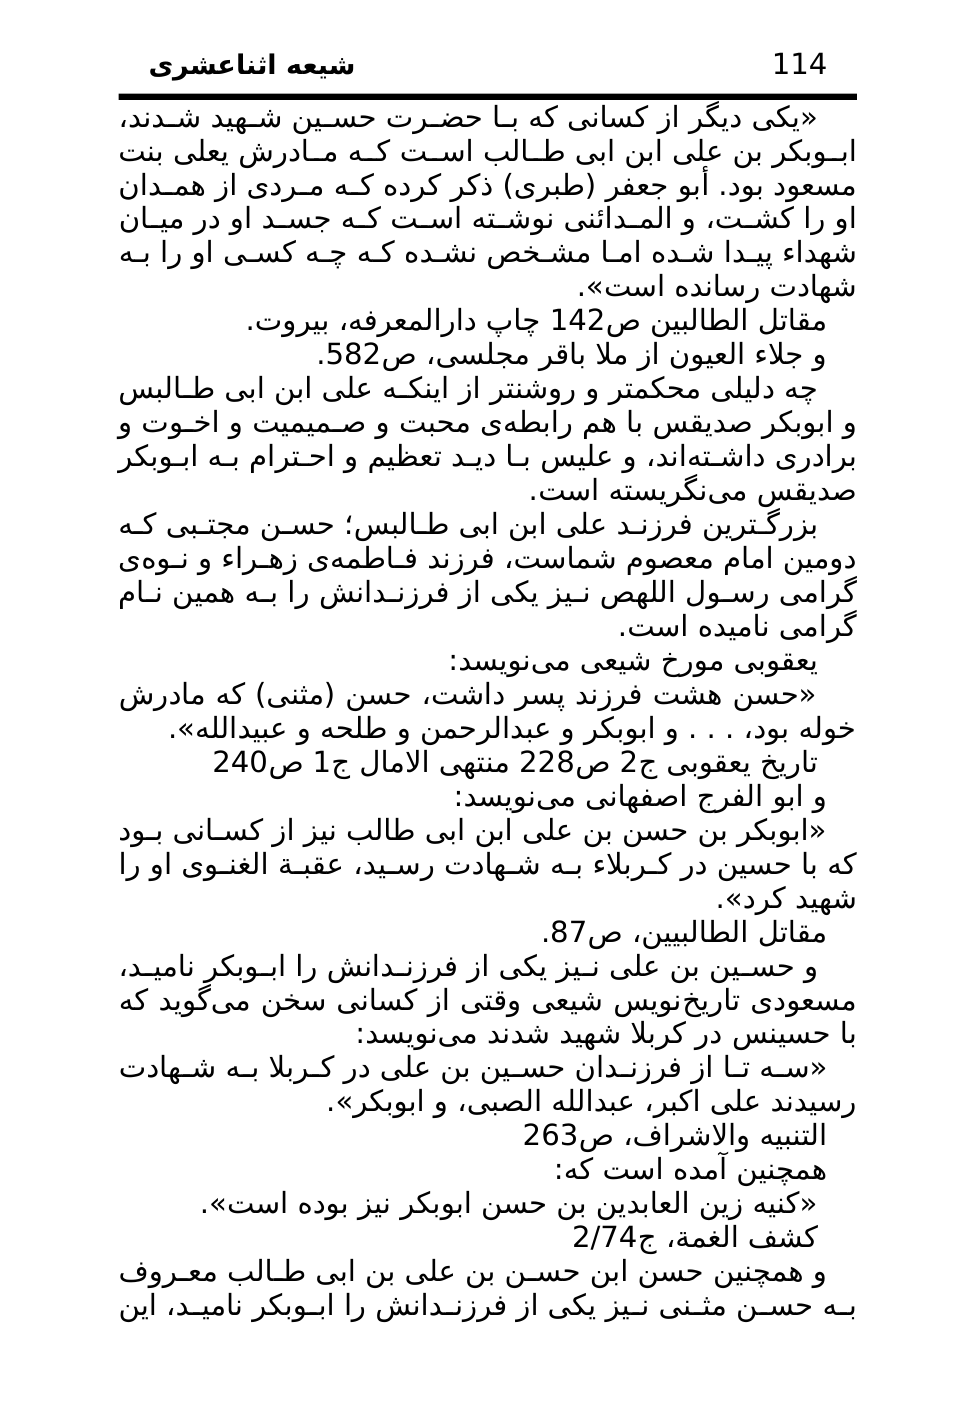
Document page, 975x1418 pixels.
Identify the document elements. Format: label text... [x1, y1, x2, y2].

text «حسن هشت فرزند پسر داشت، حسن (مثنی) که مادرش خوله بود، . . . و ابوبکر و عبدالرحمن و طلحه و عبیدالله». [118, 677, 857, 745]
text همچنین آمده است که: [118, 1153, 857, 1187]
text «ابوبکر بن حسن بن علی ابن ابی طالب نیز از کسانی بود که با حسین در کربلاء به شهادت رسید، عقبة الغنوی او را شهید کرد». [118, 813, 857, 915]
text و ابو الفرج اصفهانی می‌نویسد: [118, 779, 857, 813]
text التنبیه والاشراف، ص263 [118, 1119, 857, 1153]
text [118, 1254, 857, 1322]
text چه دلیلی محکمتر و روشنتر از اینکه علی ابن ابی طالبس و ابوبکر صدیقس با هم رابطه‌ی محبت و صمیمیت و اخوت و برادری داشته‌اند، و علیس با دید تعظیم و احترام به ابوبکر صدیقس می‌نگریسته است. [118, 372, 857, 507]
text تاریخ یعقوبی ج2 ص228 منتهی الامال ج1 ص240 [118, 745, 857, 779]
text و جلاء العیون از ملا باقر مجلسی، ص582. [118, 338, 857, 372]
text و حسین بن علی نیز یکی از فرزندانش را ابوبکر نامید، مسعودی تاریخ‌نویس شیعی وقتی از کسانی سخن می‌گوید که با حسینس در کربلا شهید شدند می‌نویسد: [118, 949, 857, 1051]
text مقاتل الطالبیین، ص87. [118, 915, 857, 949]
text کشف الغمة، ج2/74 [118, 1221, 857, 1254]
text «کنیه زین العابدین بن حسن ابوبکر نیز بوده است». [118, 1187, 857, 1221]
text مقاتل الطالبین ص142 چاپ دارالمعرفه، بیروت. [118, 304, 857, 338]
text بزرگترین فرزند علی ابن ابی طالبس؛ حسن مجتبی که دومین امام معصوم شماست، فرزند فاطمه‌ی زهراء و نوه‌ی گرامی رسول اللهص نیز یکی از فرزندانش را به همین نام گرامی نامیده است. [118, 507, 857, 643]
text «سه تا از فرزندان حسین بن علی در کربلا به شهادت رسیدند علی اکبر، عبدالله الصبی، و ابوبکر». [118, 1051, 857, 1119]
text «یکی دیگر از کسانی که با حضرت حسین شهید شدند، ابوبکر بن علی ابن ابی طالب است که مادرش یعلی بنت مسعود بود. أبو جعفر (طبری) ذکر کرده که مردی از همدان او را کشت، و المدائنی نوشته است که جسد او در میان شهداء پیدا شده اما مشخص نشده که چه کسی او را به شهادت رسانده است». [118, 100, 857, 304]
text یعقوبی مورخ شیعی می‌نویسد: [118, 643, 857, 677]
